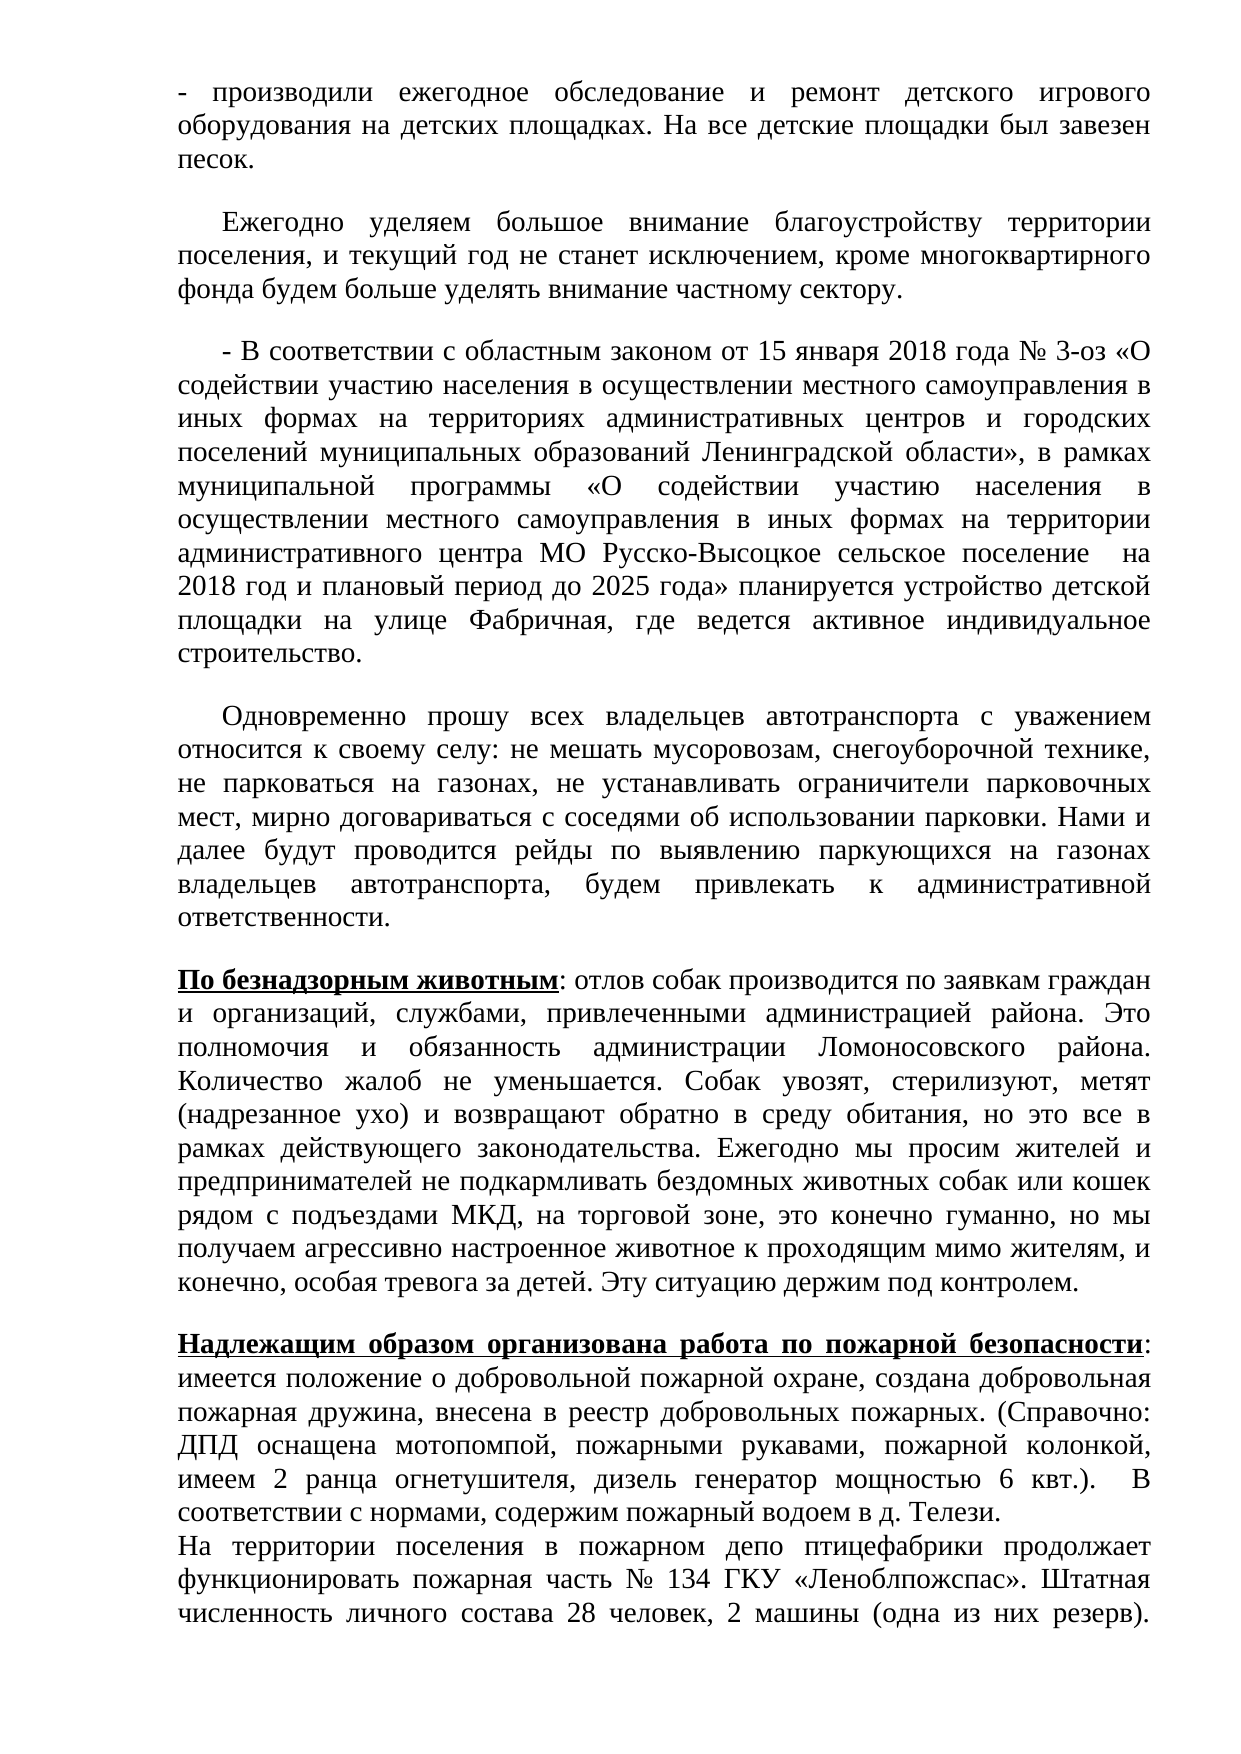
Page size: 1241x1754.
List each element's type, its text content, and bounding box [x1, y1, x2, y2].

text - В соответствии с областным законом от 15 января 2018 года № 3-оз «О содействии участию населения в осуществлении местного самоуправления в иных формах на территориях административных центров и городских поселений муниципальных образований Ленинградской области», в рамках муниципальной программы «О содействии участию населения в осуществлении местного самоуправления в иных формах на территории административного центра МО Русско-Высоцкое сельское поселение на 2018 год и плановый период до 2025 года» планируется устройство детской площадки на улице Фабричная, где ведется активное индивидуальное строительство. [177, 333, 1152, 669]
text Ежегодно уделяем большое внимание благоустройству территории поселения, и текущий год не станет исключением, кроме многоквартирного фонда будем больше уделять внимание частному сектору. [177, 204, 1152, 304]
text Одновременно прошу всех владельцев автотранспорта с уважением относится к своему селу: не мешать мусоровозам, снегоуборочной технике, не парковаться на газонах, не устанавливать ограничители парковочных мест, мирно договариваться с соседями об использовании парковки. Нами и далее будут проводится рейды по выявлению паркующихся на газонах владельцев автотранспорта, будем привлекать к административной ответственности. [177, 698, 1152, 933]
text Надлежащим образом организована работа по пожарной безопасности: имеется положение о добровольной пожарной охране, создана добровольная пожарная дружина, внесена в реестр добровольных пожарных. (Справочно: ДПД оснащена мотопомпой, пожарными рукавами, пожарной колонкой, имеем 2 ранца огнетушителя, дизель генератор мощностью 6 квт.). В соответствии с нормами, содержим пожарный водоем в д. Телези. [177, 1327, 1152, 1528]
text - производили ежегодное обследование и ремонт детского игрового оборудования на детских площадках. На все детские площадки был завезен песок. [177, 74, 1152, 174]
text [177, 1528, 1152, 1628]
text По безнадзорным животным: отлов собак производится по заявкам граждан и организаций, службами, привлеченными администрацией района. Это полномочия и обязанность администрации Ломоносовского района. Количество жалоб не уменьшается. Собак увозят, стерилизуют, метят (надрезанное ухо) и возвращают обратно в среду обитания, но это все в рамках действующего законодательства. Ежегодно мы просим жителей и предпринимателей не подкармливать бездомных животных собак или кошек рядом с подъездами МКД, на торговой зоне, это конечно гуманно, но мы получаем агрессивно настроенное животное к проходящим мимо жителям, и конечно, особая тревога за детей. Эту ситуацию держим под контролем. [177, 962, 1152, 1297]
